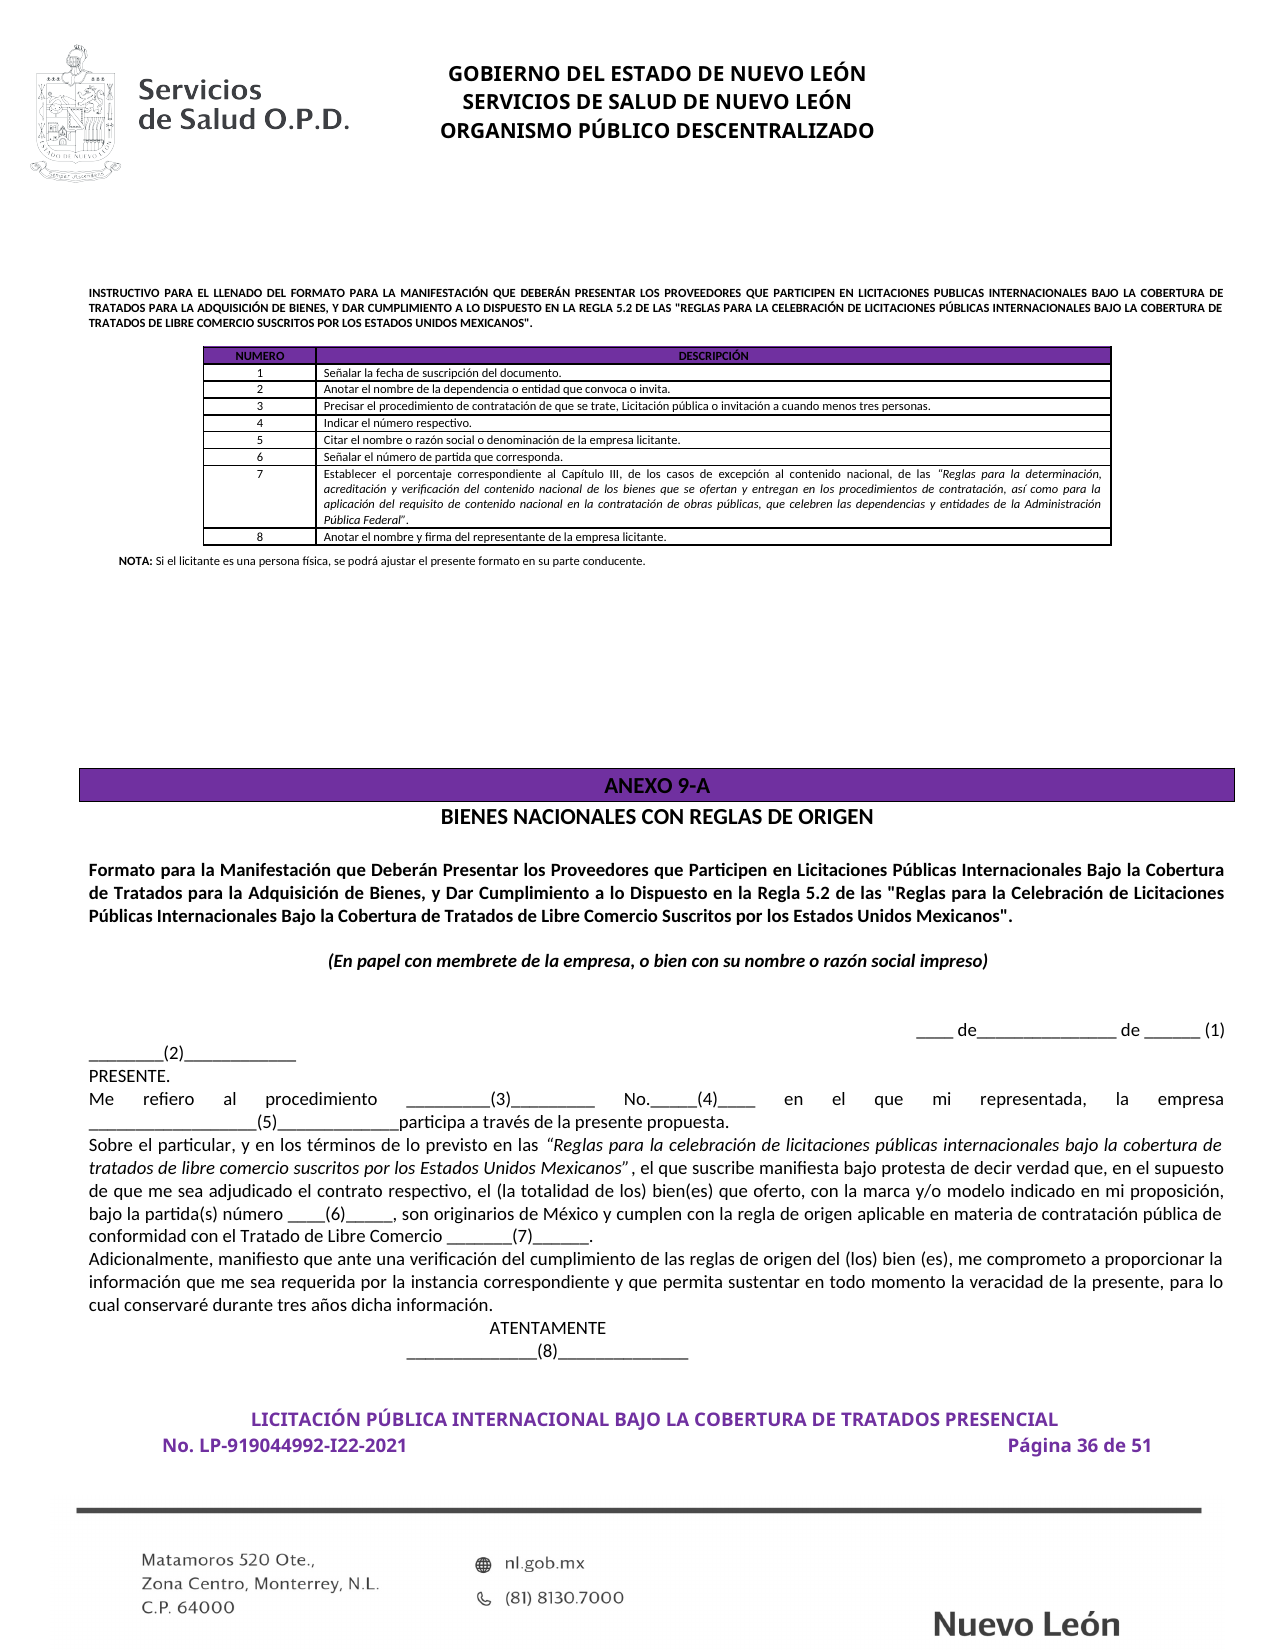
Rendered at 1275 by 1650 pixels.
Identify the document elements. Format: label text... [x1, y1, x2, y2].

table_cell 7 [204, 466, 315, 527]
table_cell 4 [204, 416, 315, 431]
text Me refiero al procedimiento _________(3)_________ No._____(4)____ en el que mi representada, la empresa __________________(5)_____________participa a través de la presente propuesta. [89, 1087, 1226, 1133]
table_cell 5 [204, 432, 315, 448]
picture [50, 1495, 1225, 1650]
table_cell Indicar el número respectivo. [317, 416, 1110, 431]
text NOTA: Si el licitante es una persona física, se podrá ajustar el presente formato en su parte conducente. [89, 553, 1226, 569]
table_header DESCRIPCIÓN [317, 348, 1110, 363]
table_header ATENTAMENTE ______________(8)______________ [284, 1316, 812, 1362]
text ANEXO 9-A [80, 769, 1234, 801]
text INSTRUCTIVO PARA EL LLENADO DEL FORMATO PARA LA MANIFESTACIÓN QUE DEBERÁN PRESENTAR LOS PROVEEDORES QUE PARTICIPEN EN LICITACIONES PUBLICAS INTERNACIONALES BAJO LA COBERTURA DE TRATADOS PARA LA ADQUISICIÓN DE BIENES, Y DAR CUMPLIMIENTO A LO DISPUESTO EN LA REGLA 5.2 DE LAS "REGLAS PARA LA CELEBRACIÓN DE LICITACIONES PÚBLICAS INTERNACIONALES BAJO LA COBERTURA DE TRATADOS DE LIBRE COMERCIO SUSCRITOS POR LOS ESTADOS UNIDOS MEXICANOS". [89, 285, 1226, 331]
text Sobre el particular, y en los términos de lo previsto en las “Reglas para la celebración de licitaciones públicas internacionales bajo la cobertura de tratados de libre comercio suscritos por los Estados Unidos Mexicanos”, el que suscribe manifiesta bajo protesta de decir verdad que, en el supuesto de que me sea adjudicado el contrato respectivo, el (la totalidad de los) bien(es) que oferto, con la marca y/o modelo indicado en mi proposición, bajo la partida(s) número ____(6)_____, son originarios de México y cumplen con la regla de origen aplicable en materia de contratación pública de conformidad con el Tratado de Libre Comercio _______(7)______. [89, 1133, 1226, 1248]
table_cell 2 [204, 382, 315, 397]
picture [22, 1, 363, 265]
title Formato para la Manifestación que Deberán Presentar los Proveedores que Participen en Licitaciones Públicas Internacionales Bajo la Cobertura de Tratados para la Adquisición de Bienes, y Dar Cumplimiento a lo Dispuesto en la Regla 5.2 de las "Reglas para la Celebración de Licitaciones Públicas Internacionales Bajo la Cobertura de Tratados de Libre Comercio Suscritos por los Estados Unidos Mexicanos". [89, 858, 1226, 927]
table_cell Anotar el nombre y firma del representante de la empresa licitante. [317, 529, 1110, 544]
text (En papel con membrete de la empresa, o bien con su nombre o razón social impreso) [89, 950, 1226, 973]
table_cell Anotar el nombre de la dependencia o entidad que convoca o invita. [317, 382, 1110, 397]
text BIENES NACIONALES CON REGLAS DE ORIGEN [89, 802, 1226, 830]
table_header NUMERO [204, 348, 315, 363]
table_cell 1 [204, 365, 315, 380]
table_cell Señalar la fecha de suscripción del documento. [317, 365, 1110, 380]
text Adicionalmente, manifiesto que ante una verificación del cumplimiento de las reglas de origen del (los) bien (es), me comprometo a proporcionar la información que me sea requerida por la instancia correspondiente y que permita sustentar en todo momento la veracidad de la presente, para lo cual conservaré durante tres años dicha información. [89, 1248, 1226, 1316]
table_cell 8 [204, 529, 315, 544]
table_cell Citar el nombre o razón social o denominación de la empresa licitante. [317, 432, 1110, 448]
table_cell 6 [204, 449, 315, 464]
table_cell Señalar el número de partida que corresponda. [317, 449, 1110, 464]
text ________(2)____________ [89, 1041, 1226, 1064]
table_cell Establecer el porcentaje correspondiente al Capítulo III, de los casos de excepción al contenido nacional, de las “Reglas para la determinación, acreditación y verificación del contenido nacional de los bienes que se ofertan y entregan en los procedimientos de contratación, así como para la aplicación del requisito de contenido nacional en la contratación de obras públicas, que celebren las dependencias y entidades de la Administración Pública Federal”. [317, 466, 1110, 527]
table_cell Precisar el procedimiento de contratación de que se trate, Licitación pública o invitación a cuando menos tres personas. [317, 399, 1110, 414]
table_cell 3 [204, 399, 315, 414]
text ____ de_______________ de ______ (1) [89, 1018, 1226, 1041]
text PRESENTE. [89, 1064, 1226, 1087]
